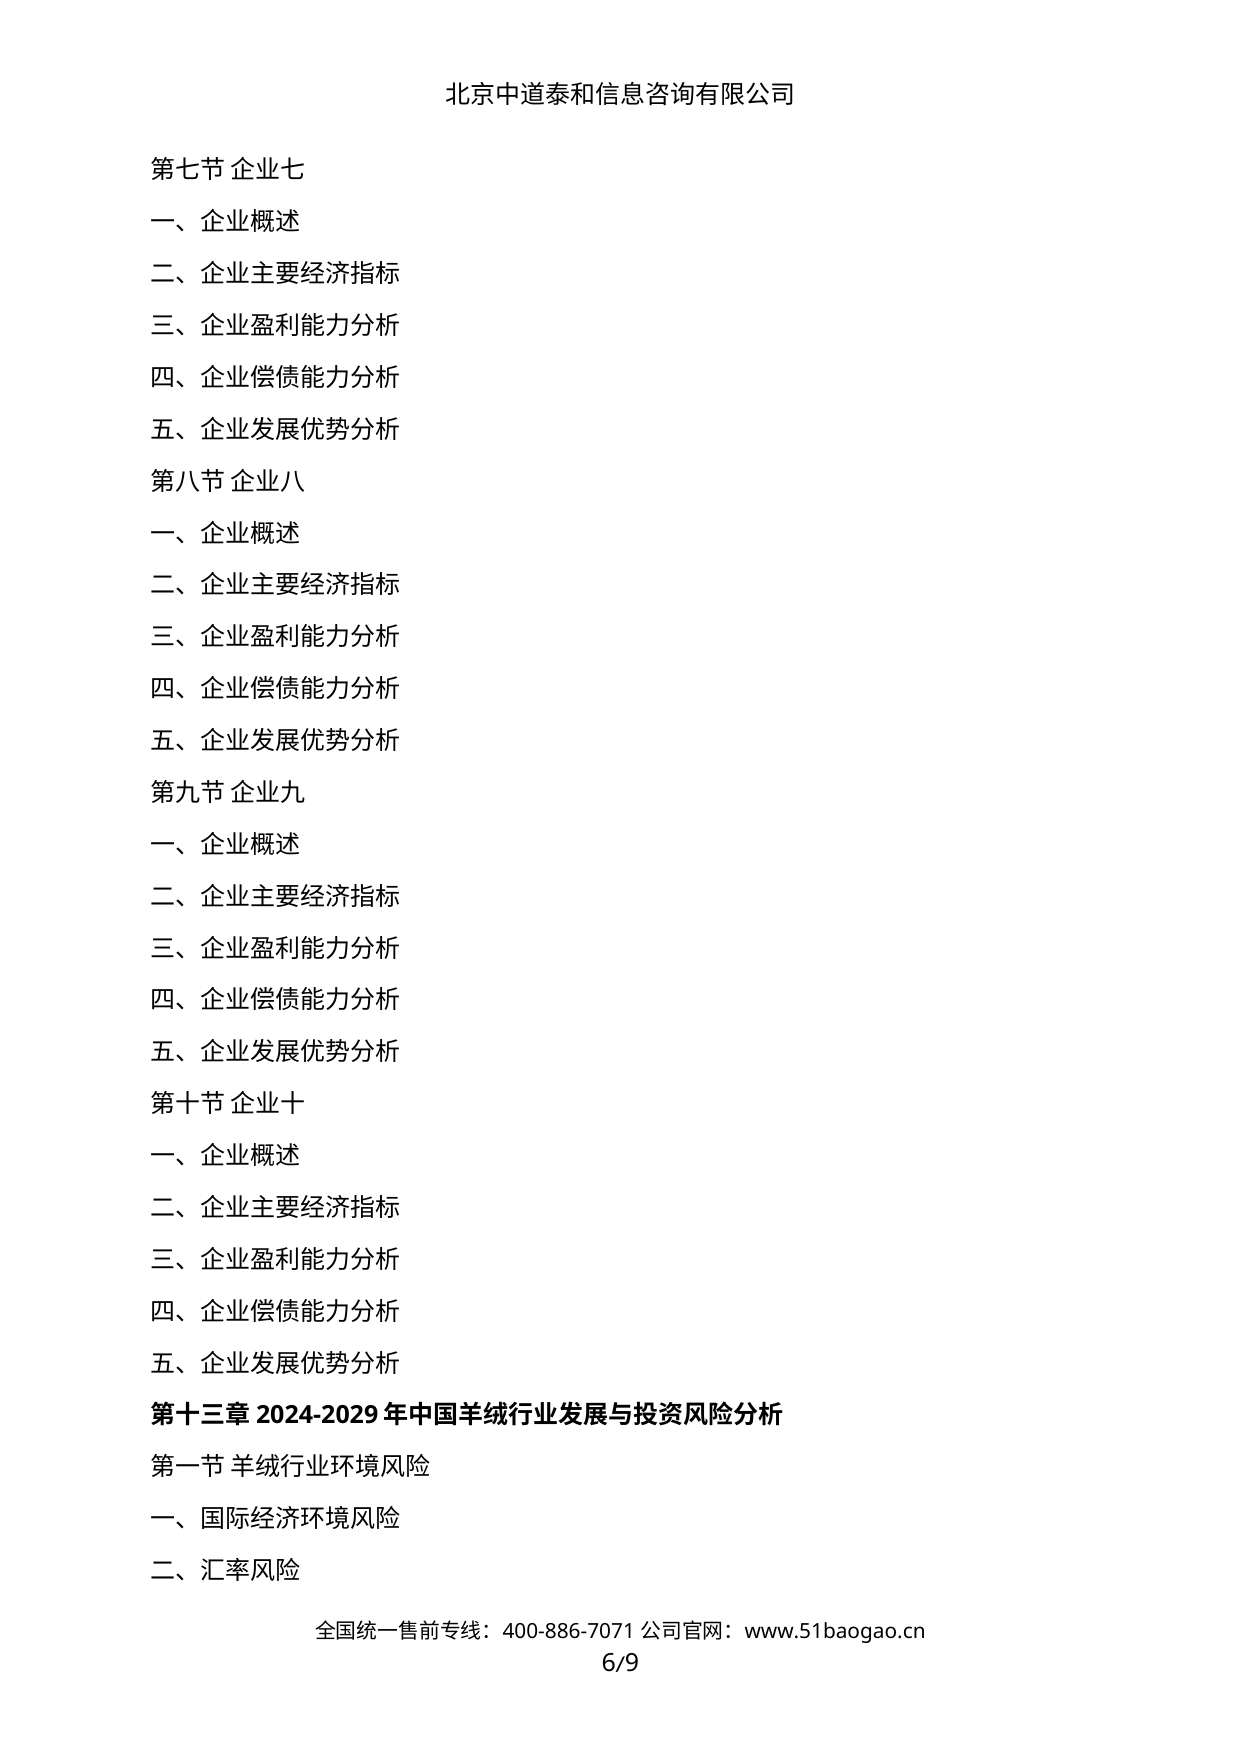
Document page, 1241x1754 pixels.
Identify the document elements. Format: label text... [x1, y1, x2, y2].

text 二、企业主要经济指标 [150, 254, 1090, 290]
text 一、企业概述 [150, 824, 1090, 861]
text 二、企业主要经济指标 [150, 1187, 1090, 1224]
text 一、企业概述 [150, 513, 1090, 549]
text 四、企业偿债能力分析 [150, 357, 1090, 394]
text 三、企业盈利能力分析 [150, 928, 1090, 964]
text 五、企业发展优势分析 [150, 409, 1090, 446]
text 第十节 企业十 [150, 1084, 1090, 1120]
text 第七节 企业七 [150, 150, 1090, 186]
text 四、企业偿债能力分析 [150, 980, 1090, 1016]
text 三、企业盈利能力分析 [150, 617, 1090, 653]
text 第八节 企业八 [150, 461, 1090, 497]
text 二、企业主要经济指标 [150, 876, 1090, 912]
text 五、企业发展优势分析 [150, 721, 1090, 757]
text 一、国际经济环境风险 [150, 1499, 1090, 1535]
text 二、汇率风险 [150, 1551, 1090, 1587]
text 二、企业主要经济指标 [150, 565, 1090, 601]
text 一、企业概述 [150, 1136, 1090, 1172]
text 第十三章 2024-2029年中国羊绒行业发展与投资风险分析 [150, 1395, 1090, 1431]
text 四、企业偿债能力分析 [150, 669, 1090, 705]
text 三、企业盈利能力分析 [150, 1239, 1090, 1276]
text 一、企业概述 [150, 202, 1090, 238]
text 五、企业发展优势分析 [150, 1343, 1090, 1379]
text 第九节 企业九 [150, 772, 1090, 809]
text 三、企业盈利能力分析 [150, 306, 1090, 342]
text 五、企业发展优势分析 [150, 1032, 1090, 1068]
text 四、企业偿债能力分析 [150, 1291, 1090, 1327]
text 第一节 羊绒行业环境风险 [150, 1447, 1090, 1483]
